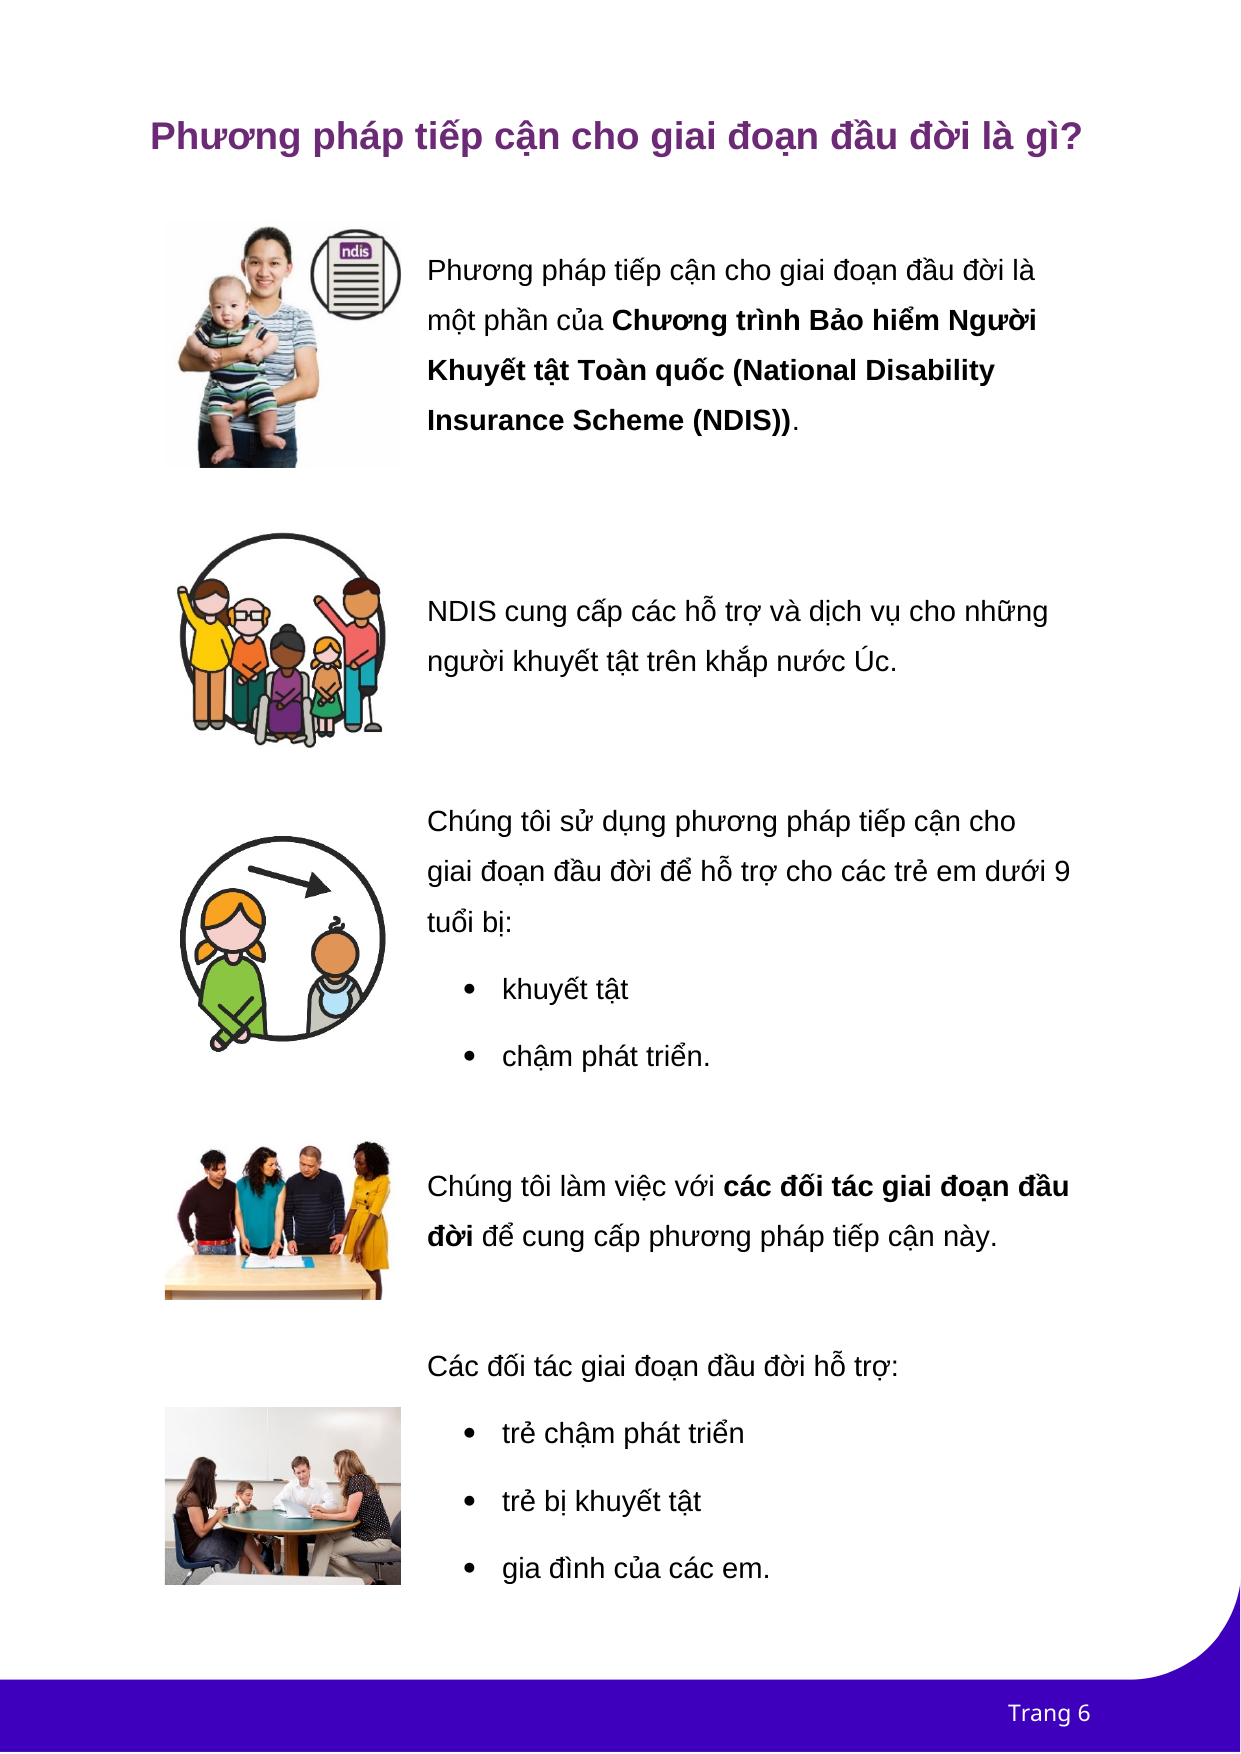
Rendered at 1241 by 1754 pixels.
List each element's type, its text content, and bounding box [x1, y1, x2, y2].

table_cell Các đối tác giai đoạn đầu đời hỗ trợ: trẻ chậm phát triển trẻ bị khuyết tật gia đình của các em. [416, 1333, 1101, 1618]
table_cell [150, 788, 416, 1106]
table_header Phương pháp tiếp cận cho giai đoạn đầu đời là một phần của Chương trình Bảo hiểm Người Khuyết tật Toàn quốc (National Disability Insurance Scheme (NDIS)). [416, 205, 1101, 501]
table_header [150, 205, 416, 501]
table_cell [150, 1333, 416, 1618]
table_cell [150, 1106, 416, 1333]
subtitle Phương pháp tiếp cận cho giai đoạn đầu đời là gì? [150, 114, 1090, 158]
table_cell Chúng tôi làm việc với các đối tác giai đoạn đầu đời để cung cấp phương pháp tiếp cận này. [416, 1106, 1101, 1333]
picture [0, 1568, 1241, 1752]
picture [164, 820, 401, 1057]
picture [164, 517, 401, 754]
table_cell NDIS cung cấp các hỗ trợ và dịch vụ cho những người khuyết tật trên khắp nước Úc. [416, 501, 1101, 787]
table_cell Chúng tôi sử dụng phương pháp tiếp cận cho giai đoạn đầu đời để hỗ trợ cho các trẻ em dưới 9 tuổi bị: khuyết tật chậm phát triển. [416, 788, 1101, 1106]
picture [164, 221, 401, 468]
picture [164, 1122, 401, 1300]
table_cell [150, 501, 416, 787]
picture [164, 1407, 401, 1585]
